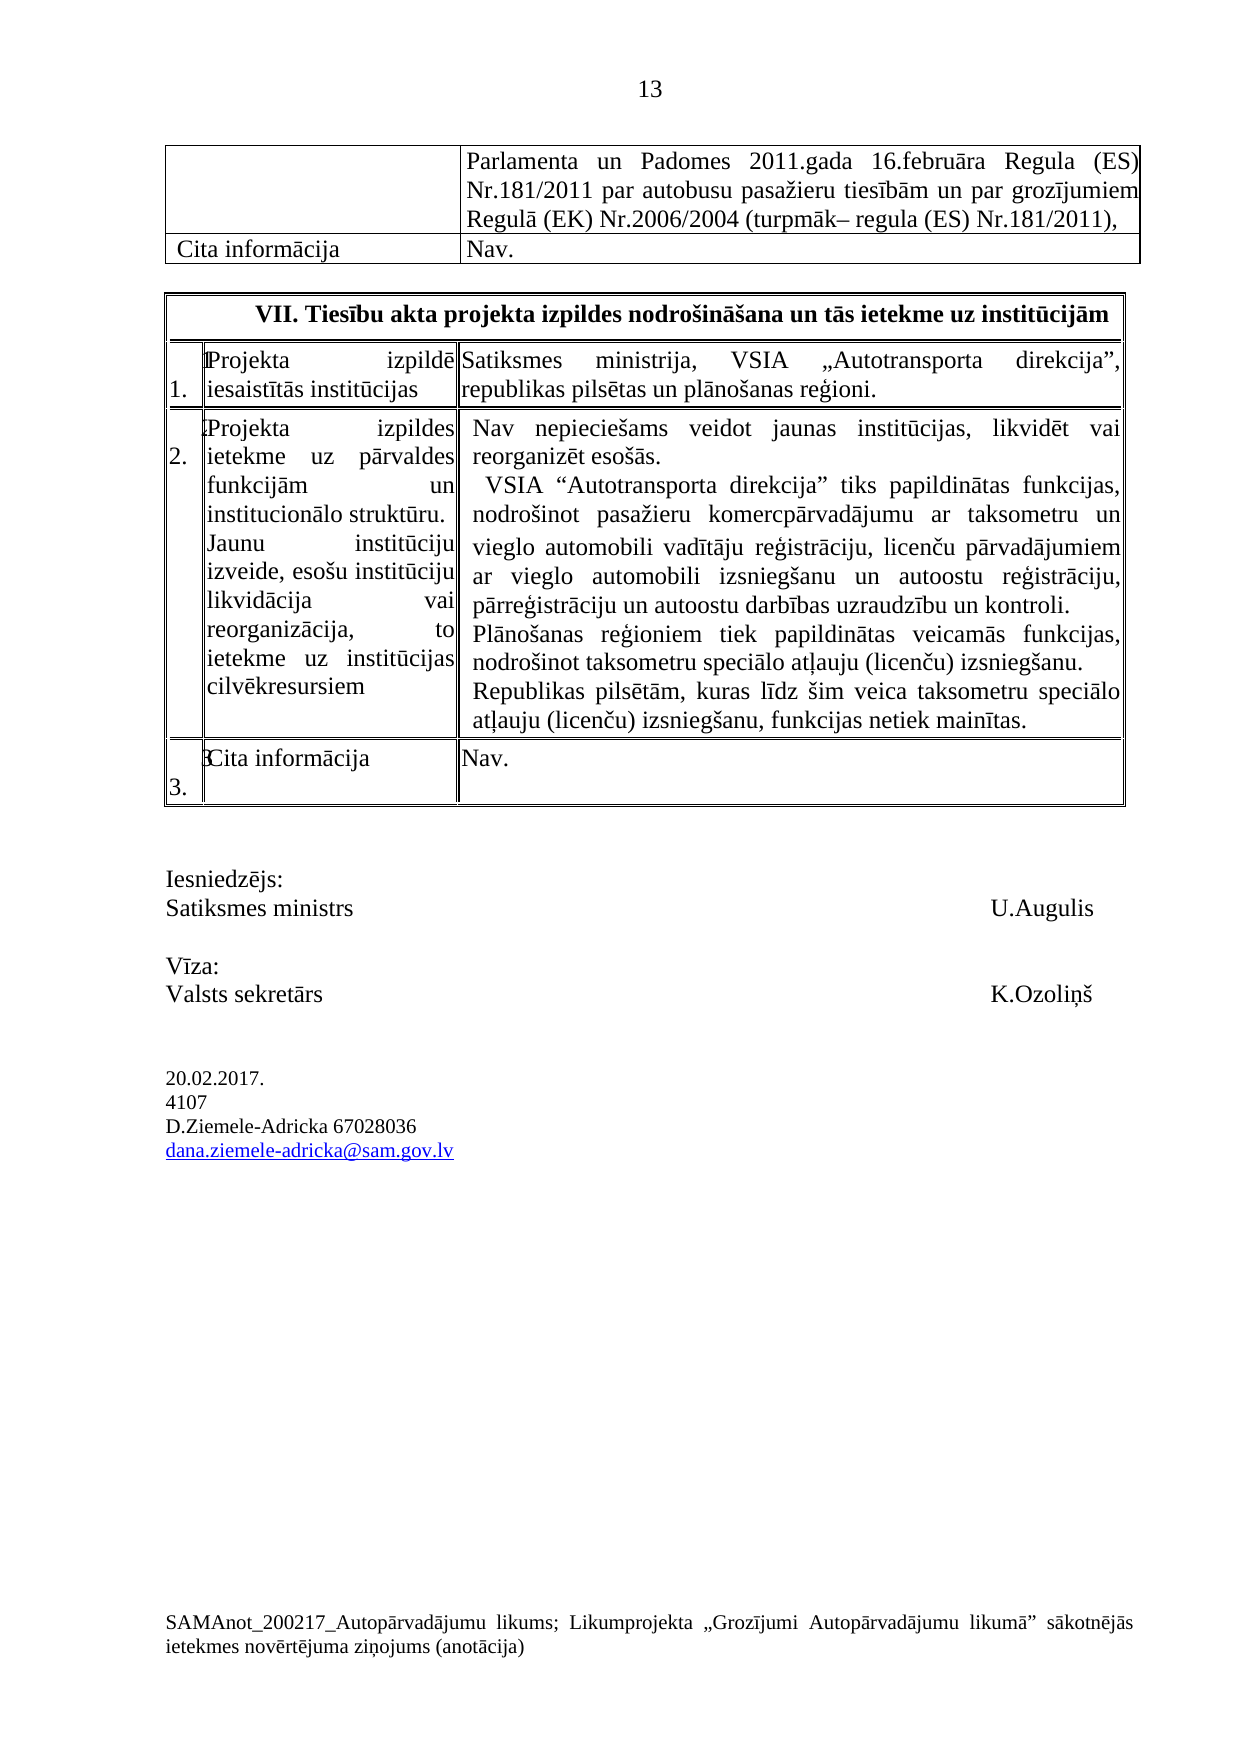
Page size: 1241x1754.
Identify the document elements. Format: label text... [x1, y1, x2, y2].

table_cell 33. [165, 737, 203, 804]
table_cell Nav. [458, 737, 1124, 804]
table_header VII. Tiesību akta projekta izpildes nodrošināšana un tās ietekme uz institūcijām [167, 296, 1123, 339]
text Valsts sekretārs K.Ozoliņš [165, 979, 1134, 1008]
text D.Ziemele-Adricka 67028036 [165, 1114, 1134, 1138]
table_cell Satiksmes ministrija, VSIA „Autotransporta direkcija”, republikas pilsētas un plānošanas reģioni. [460, 339, 1123, 406]
table_cell Projekta izpildē iesaistītās institūcijas [205, 343, 456, 406]
table_cell Projekta izpildes ietekme uz pārvaldes funkcijām un institucionālo struktūru. Jaunu institūciju izveide, esošu institūciju likvidācija vai reorganizācija, to ietekme uz institūcijas cilvēkresursiem [205, 410, 456, 737]
table_cell 22. [167, 406, 202, 737]
text Satiksmes ministrs U.Augulis [165, 893, 1134, 922]
text 4107 [165, 1090, 1134, 1114]
table_cell Nav nepieciešams veidot jaunas institūcijas, likvidēt vai reorganizēt esošās. VSIA “Autotransporta direkcija” tiks papildinātas funkcijas, nodrošinot pasažieru komercpārvadājumu ar taksometru un vieglo automobili vadītāju reģistrāciju, licenču pārvadājumiem ar vieglo automobili izsniegšanu un autoostu reģistrāciju, pārreģistrāciju un autoostu darbības uzraudzību un kontroli. Plānošanas reģioniem tiek papildinātas veicamās funkcijas, nodrošinot taksometru speciālo atļauju (licenču) izsniegšanu. Republikas pilsētām, kuras līdz šim veica taksometru speciālo atļauju (licenču) izsniegšanu, funkcijas netiek mainītas. [460, 406, 1123, 737]
table_cell 11. [167, 339, 202, 406]
text Iesniedzējs: [165, 864, 1134, 893]
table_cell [166, 146, 460, 233]
table_cell Cita informācija [204, 737, 458, 804]
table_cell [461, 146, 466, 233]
text dana.ziemele-adricka@sam.gov.lv [165, 1138, 1134, 1162]
table_cell Cita informācija [166, 234, 460, 262]
table_cell Nav. [461, 234, 1139, 262]
text Vīza: [165, 951, 1134, 979]
text 20.02.2017. [165, 1066, 1134, 1090]
